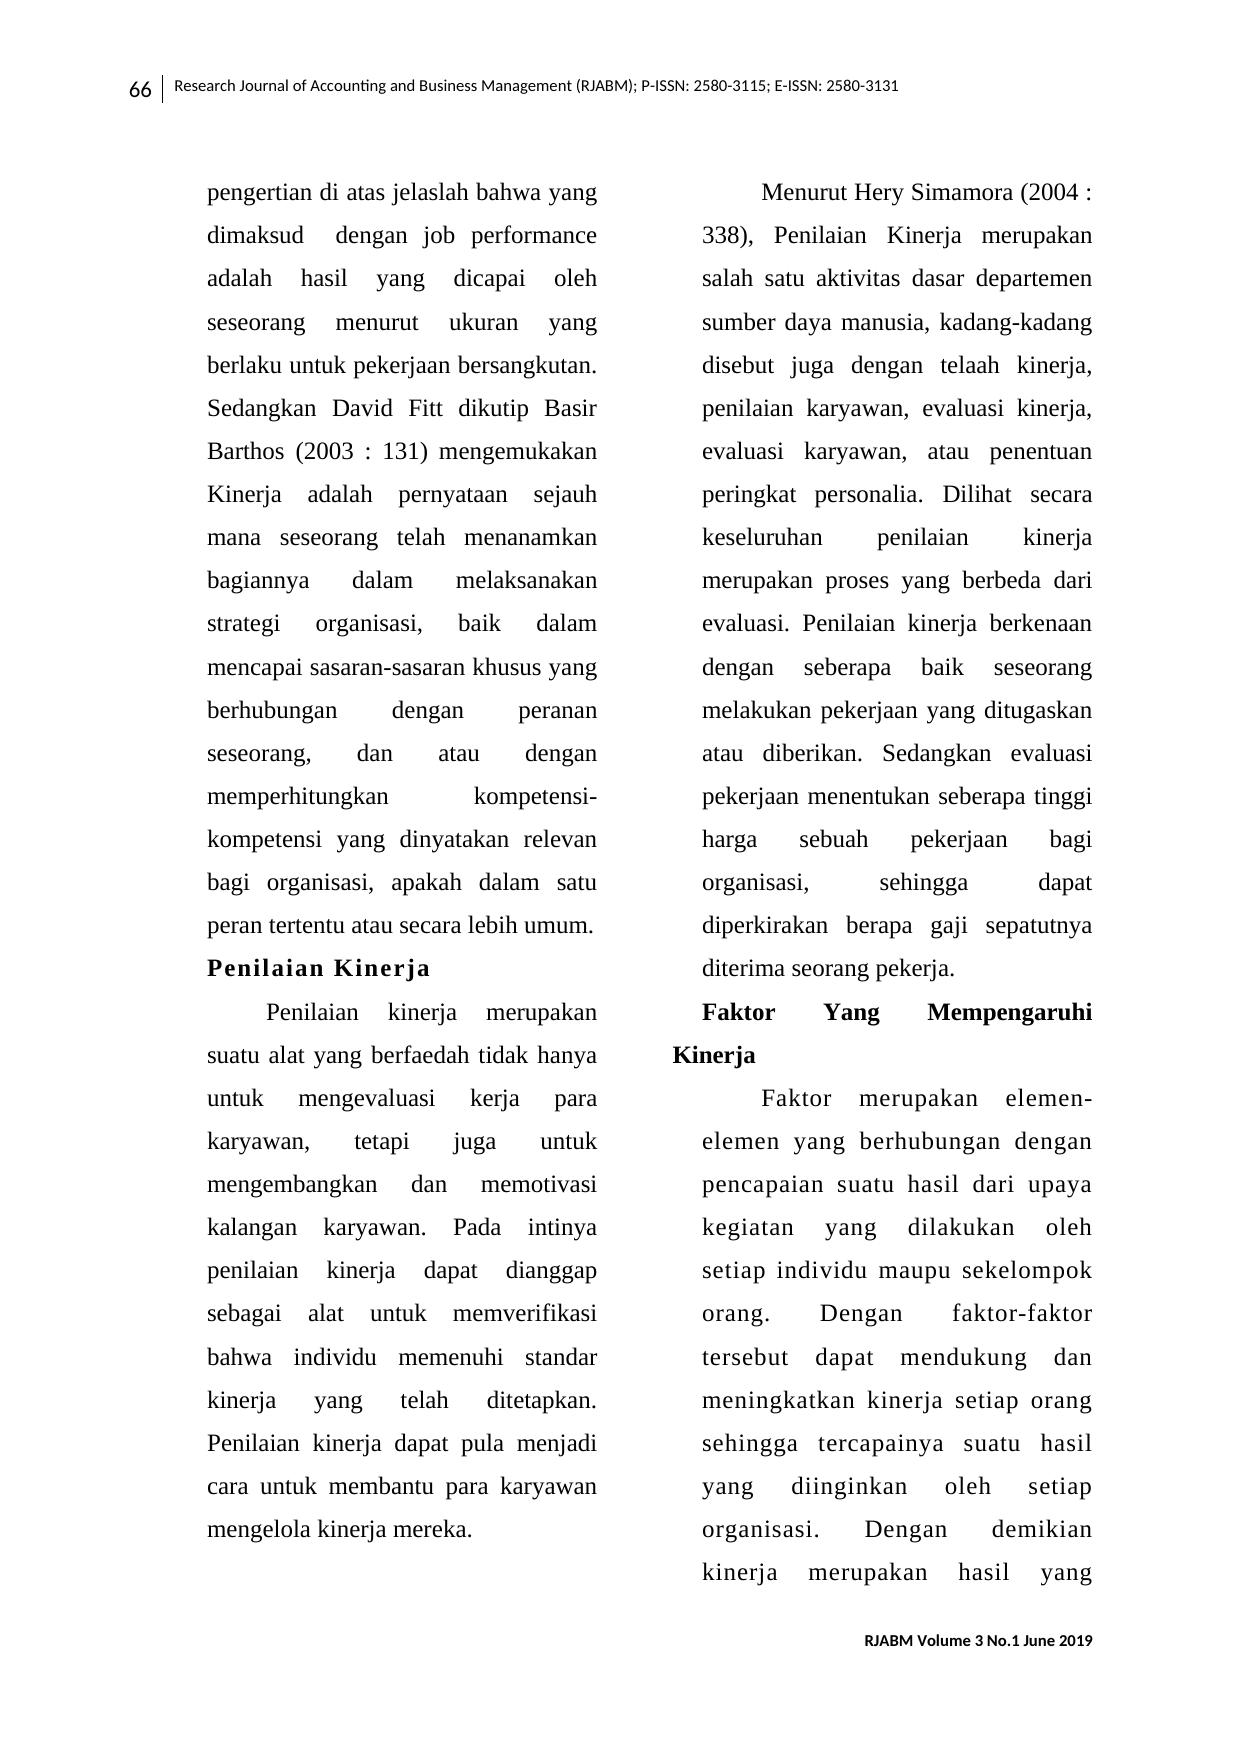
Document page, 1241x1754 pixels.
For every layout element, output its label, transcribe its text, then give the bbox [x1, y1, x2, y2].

text Penilaian kinerja merupakan suatu alat yang berfaedah tidak hanya untuk mengevaluasi kerja para karyawan, tetapi juga untuk mengembangkan dan memotivasi kalangan karyawan. Pada intinya penilaian kinerja dapat dianggap sebagai alat untuk memverifikasi bahwa individu memenuhi standar kinerja yang telah ditetapkan. Penilaian kinerja dapat pula menjadi cara untuk membantu para karyawan mengelola kinerja mereka. [207, 997, 597, 1543]
subtitle Penilaian Kinerja [207, 953, 597, 982]
text Menurut Hery Simamora (2004 : 338), Penilaian Kinerja merupakan salah satu aktivitas dasar departemen sumber daya manusia, kadang-kadang disebut juga dengan telaah kinerja, penilaian karyawan, evaluasi kinerja, evaluasi karyawan, atau penentuan peringkat personalia. Dilihat secara keseluruhan penilaian kinerja merupakan proses yang berbeda dari evaluasi. Penilaian kinerja berkenaan dengan seberapa baik seseorang melakukan pekerjaan yang ditugaskan atau diberikan. Sedangkan evaluasi pekerjaan menentukan seberapa tinggi harga sebuah pekerjaan bagi organisasi, sehingga dapat diperkirakan berapa gaji sepatutnya diterima seorang pekerja. [702, 177, 1092, 982]
text Faktor Yang Mempengaruhi Kinerja [672, 997, 1092, 1068]
